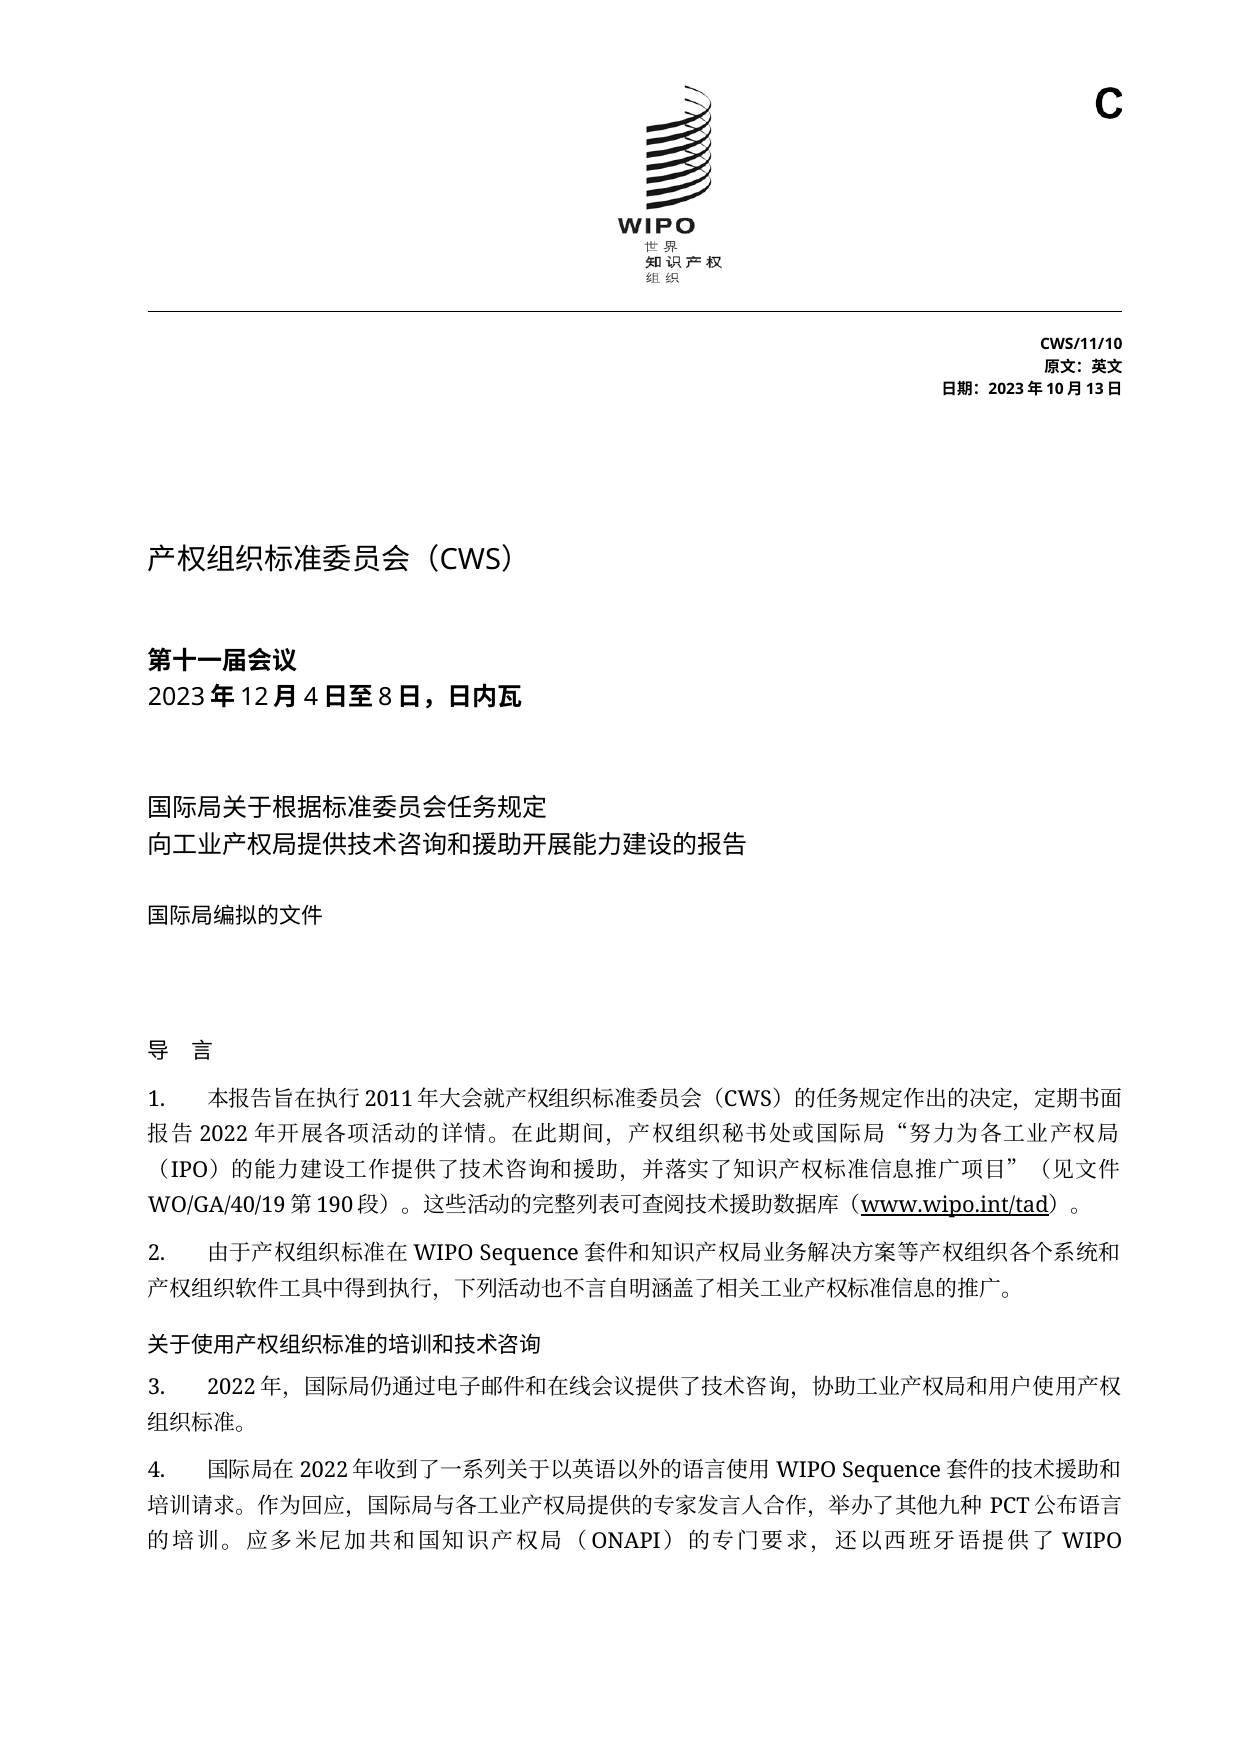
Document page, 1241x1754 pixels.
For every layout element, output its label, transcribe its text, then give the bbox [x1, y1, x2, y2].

text 产权组织标准委员会（CWS） [148, 535, 1122, 578]
text 第十一届会议 2023年12月4日至8日，日内瓦 [148, 640, 1122, 713]
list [148, 1449, 1122, 1555]
text 国际局关于根据标准委员会任务规定 向工业产权局提供技术咨询和援助开展能力建设的报告 [148, 788, 1122, 860]
text cWS/11/10 [148, 312, 1122, 354]
text 国际局编拟的文件 [148, 898, 1122, 929]
text 日期：2023年10月13日 [148, 376, 1122, 399]
list 由于产权组织标准在WIPO Sequence套件和知识产权局业务解决方案等产权组织各个系统和产权组织软件工具中得到执行，下列活动也不言自明涵盖了相关工业产权标准信息的推广。 [148, 1232, 1122, 1302]
list 2022年，国际局仍通过电子邮件和在线会议提供了技术咨询，协助工业产权局和用户使用产权组织标准。 [148, 1365, 1122, 1436]
list 本报告旨在执行2011年大会就产权组织标准委员会（CWS）的任务规定作出的决定，定期书面报告2022年开展各项活动的详情。在此期间，产权组织秘书处或国际局“努力为各工业产权局（IPO）的能力建设工作提供了技术咨询和援助，并落实了知识产权标准信息推广项目”（见文件WO/GA/40/19第190段）。这些活动的完整列表可查阅技术援助数据库（www.wipo.int/tad）。 [148, 1077, 1122, 1219]
subtitle 关于使用产权组织标准的培训和技术咨询 [148, 1327, 1122, 1359]
text 原文：英文 [148, 354, 1122, 376]
picture [613, 79, 1123, 299]
subtitle 导 言 [148, 1029, 1122, 1065]
